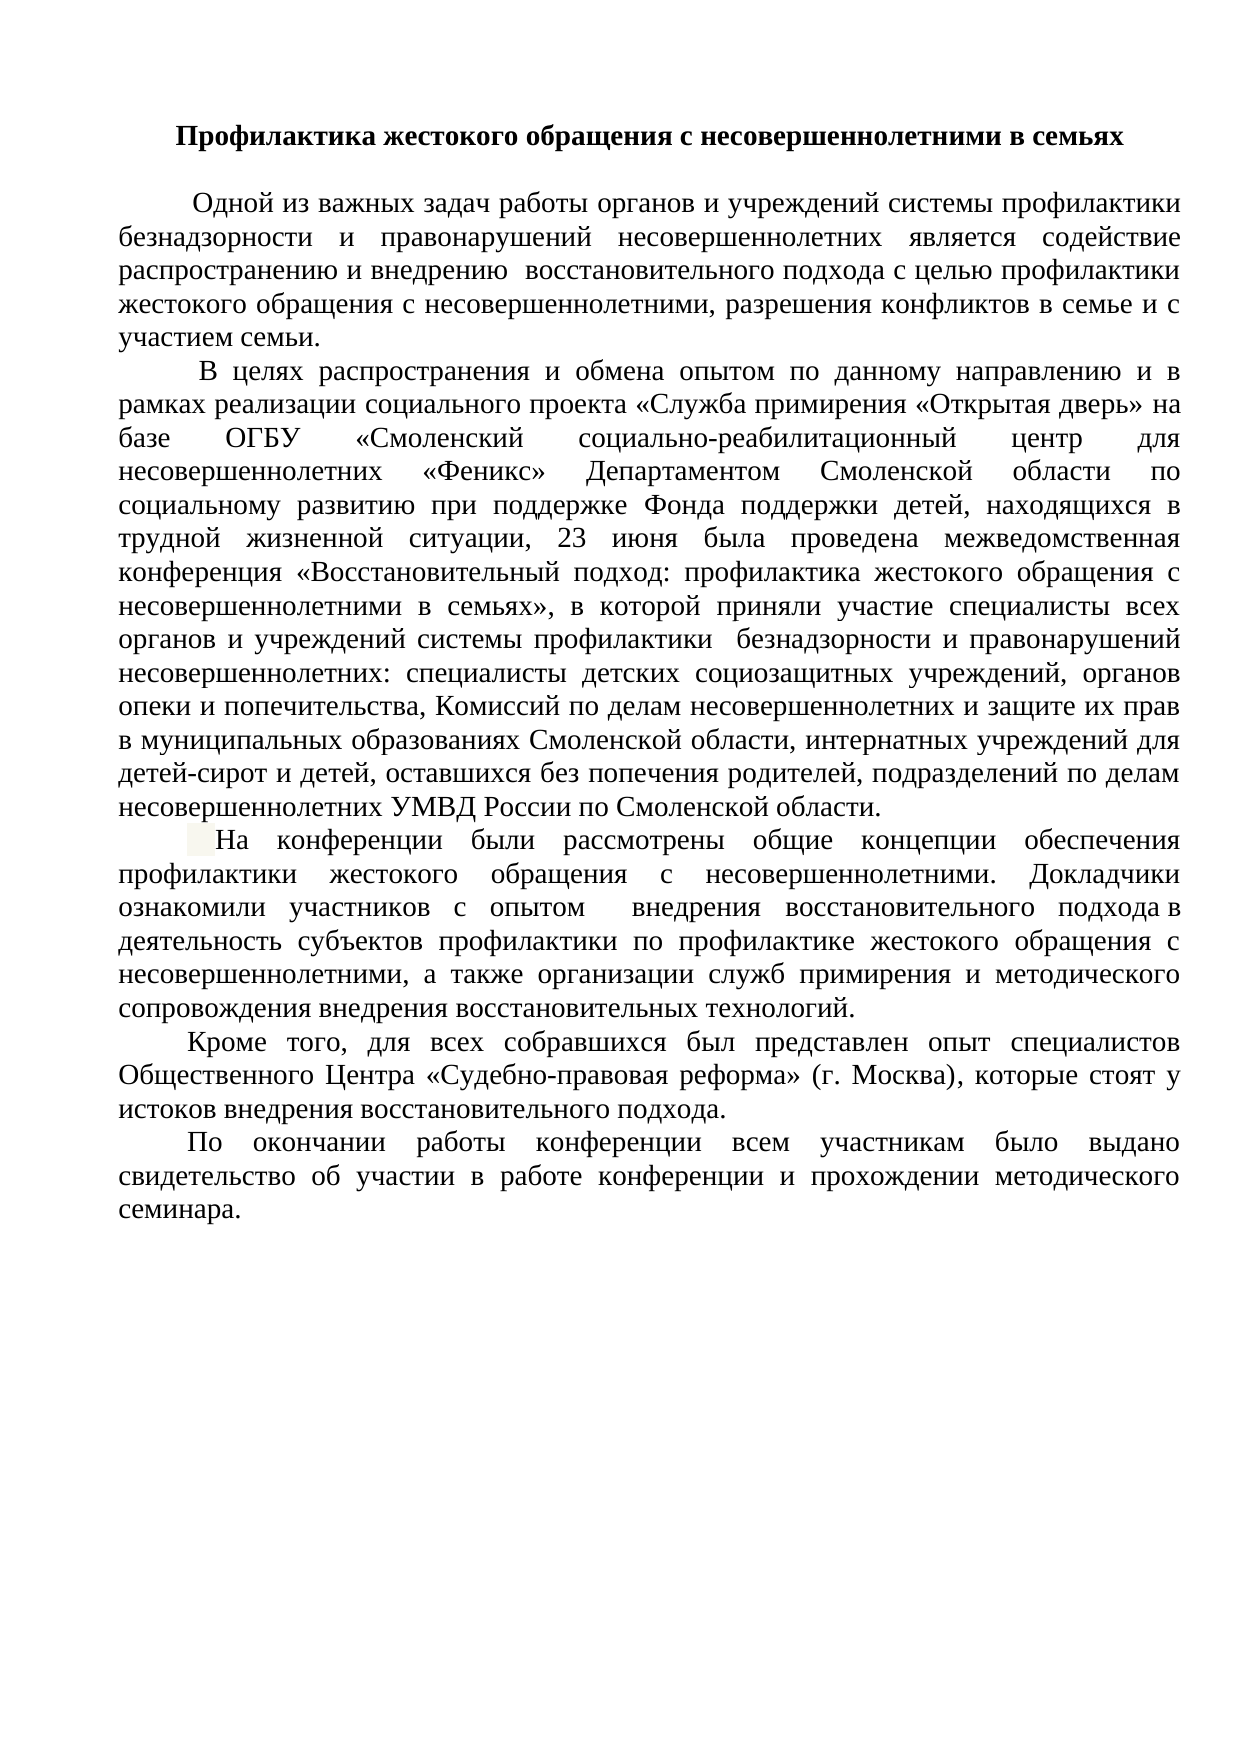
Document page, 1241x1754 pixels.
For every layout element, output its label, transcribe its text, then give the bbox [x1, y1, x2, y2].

text По окончании работы конференции всем участникам было выдано свидетельство об участии в работе конференции и прохождении методического семинара. [118, 1124, 1181, 1225]
text Кроме того, для всех собравшихся был представлен опыт специалистов Общественного Центра «Судебно-правовая реформа» (г. Москва), которые стоят у истоков внедрения восстановительного подхода. [118, 1024, 1181, 1124]
text Одной из важных задач работы органов и учреждений системы профилактики безнадзорности и правонарушений несовершеннолетних является содействие распространению и внедрению восстановительного подхода с целью профилактики жестокого обращения с несовершеннолетними, разрешения конфликтов в семье и с участием семьи. [118, 185, 1181, 353]
text Профилактика жестокого обращения с несовершеннолетними в семьях [118, 118, 1181, 152]
text На конференции были рассмотрены общие концепции обеспечения профилактики жестокого обращения с несовершеннолетними. Докладчики ознакомили участников с опытом внедрения восстановительного подхода в деятельность субъектов профилактики по профилактике жестокого обращения с несовершеннолетними, а также организации служб примирения и методического сопровождения внедрения восстановительных технологий. [118, 822, 1181, 1024]
text В целях распространения и обмена опытом по данному направлению и в рамках реализации социального проекта «Служба примирения «Открытая дверь» на базе ОГБУ «Смоленский социально-реабилитационный центр для несовершеннолетних «Феникс» Департаментом Смоленской области по социальному развитию при поддержке Фонда поддержки детей, находящихся в трудной жизненной ситуации, 23 июня была проведена межведомственная конференция «Восстановительный подход: профилактика жестокого обращения с несовершеннолетними в семьях», в которой приняли участие специалисты всех органов и учреждений системы профилактики безнадзорности и правонарушений несовершеннолетних: специалисты детских социозащитных учреждений, органов опеки и попечительства, Комиссий по делам несовершеннолетних и защите их прав в муниципальных образованиях Смоленской области, интернатных учреждений для детей-сирот и детей, оставшихся без попечения родителей, подразделений по делам несовершеннолетних УМВД России по Смоленской области. [118, 353, 1181, 655]
